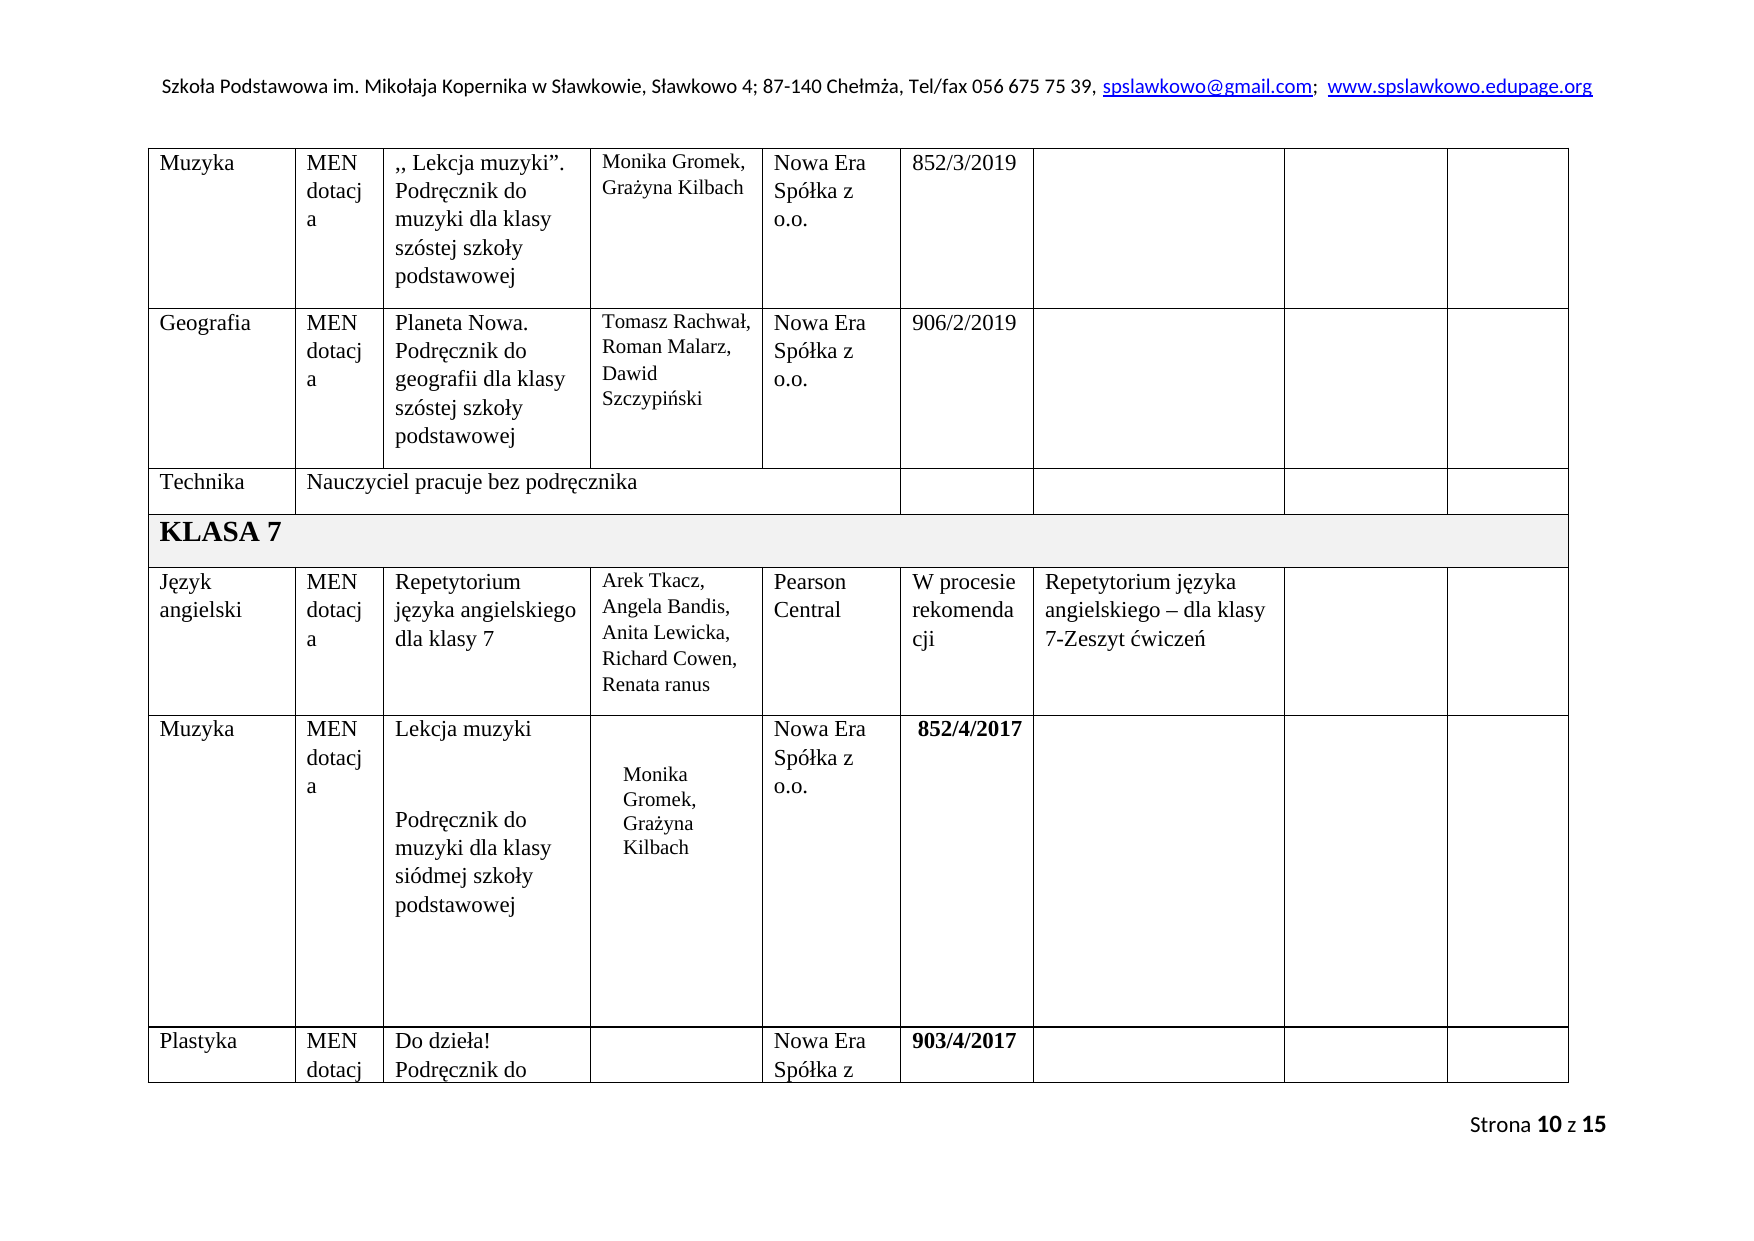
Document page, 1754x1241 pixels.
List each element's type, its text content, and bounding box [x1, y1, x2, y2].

table_cell Plastyka [149, 1028, 295, 1082]
table_cell Geografia [149, 309, 295, 467]
table_cell Lekcja muzyki Podręcznik do muzyki dla klasy siódmej szkoły podstawowej [384, 716, 590, 1026]
table_cell [1285, 568, 1447, 714]
table_cell [1034, 149, 1284, 307]
table_cell [1034, 469, 1284, 513]
table_cell [1285, 309, 1447, 467]
table_cell 906/2/2019 [901, 309, 1033, 467]
table_cell [1448, 309, 1568, 467]
table_cell KLASA 7 [149, 515, 1568, 567]
table_cell 852/4/2017 [901, 716, 1033, 1026]
table_cell [1448, 149, 1568, 307]
table_cell MEN dotacja [296, 309, 383, 467]
table_cell Planeta Nowa. Podręcznik do geografii dla klasy szóstej szkoły podstawowej [384, 309, 590, 467]
table_cell [1285, 716, 1447, 1026]
table_cell MEN dotacja [296, 1028, 383, 1082]
table_cell 903/4/2017 [901, 1028, 1033, 1082]
table_cell [1285, 1028, 1447, 1082]
table_cell Arek Tkacz, Angela Bandis, Anita Lewicka, Richard Cowen, Renata ranus [591, 568, 762, 714]
table_cell [1285, 469, 1447, 513]
table_cell Technika [149, 469, 295, 513]
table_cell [384, 1028, 590, 1082]
table_cell MEN dotacja [296, 716, 383, 1026]
table_cell [1448, 716, 1568, 1026]
table_cell [1448, 1028, 1568, 1082]
table_cell [591, 716, 762, 1026]
table_cell [1448, 469, 1568, 513]
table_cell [763, 149, 900, 307]
table_cell Muzyka [149, 149, 295, 307]
table_cell Monika Gromek, Grażyna Kilbach [591, 149, 762, 307]
table_cell [1034, 1028, 1284, 1082]
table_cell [763, 1028, 900, 1082]
table_cell Repetytorium języka angielskiego dla klasy 7 [384, 568, 590, 714]
table_cell MEN dotacja [296, 149, 383, 307]
table_cell Pearson Central [763, 568, 900, 714]
table_cell [1034, 716, 1284, 1026]
table_cell Muzyka [149, 716, 295, 1026]
table_cell W procesie rekomendacji [901, 568, 1033, 714]
table_cell ,, Lekcja muzyki”. Podręcznik do muzyki dla klasy szóstej szkoły podstawowej [384, 149, 590, 307]
table_cell Repetytorium języka angielskiego – dla klasy 7-Zeszyt ćwiczeń [1034, 568, 1284, 714]
table_cell Nowa Era Spółka z o.o. [763, 716, 900, 1026]
table_cell [1285, 149, 1447, 307]
table_cell [591, 1028, 762, 1082]
table_cell 852/3/2019 [901, 149, 1033, 307]
table_cell Nowa Era Spółka z o.o. [763, 309, 900, 467]
table_cell [901, 469, 1033, 513]
table_cell MEN dotacja [296, 568, 383, 714]
table_cell Tomasz Rachwał, Roman Malarz, Dawid Szczypiński [591, 309, 762, 467]
table_cell [1448, 568, 1568, 714]
table_cell [1034, 309, 1284, 467]
table_cell Język angielski [149, 568, 295, 714]
table_cell Nauczyciel pracuje bez podręcznika [296, 469, 900, 513]
